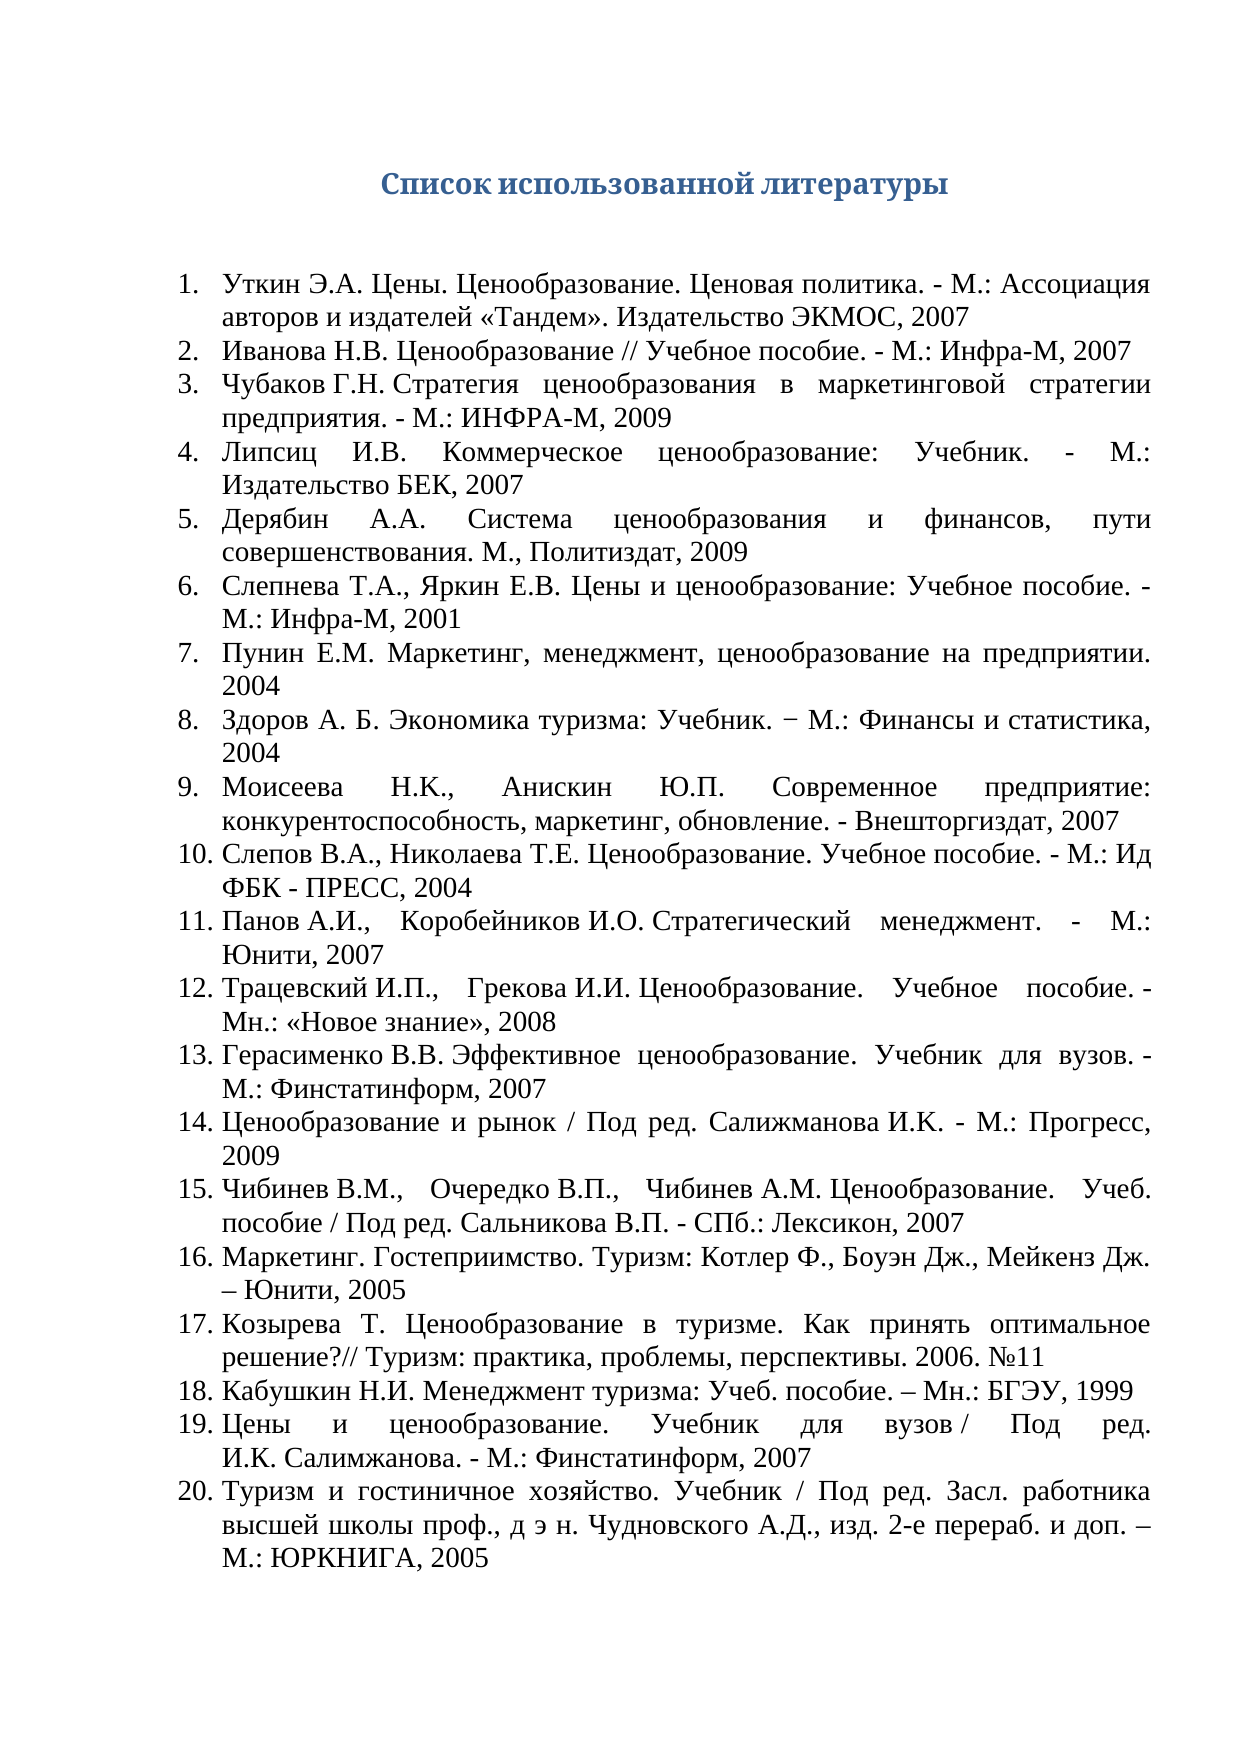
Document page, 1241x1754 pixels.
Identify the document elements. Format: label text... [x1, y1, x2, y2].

list Панов А.И., Коробейников И.О. Стратегический менеджмент. - М.: Юнити, 2007 [177, 903, 1152, 970]
list Трацевский И.П., Грекова И.И. Ценообразование. Учебное пособие. - Мн.: «Новое знание», 2008 [177, 970, 1152, 1037]
list Слепов В.А., Николаева Т.Е. Ценообразование. Учебное пособие. - М.: Ид ФБК - ПРЕСС, 2004 [177, 836, 1152, 903]
list Пунин Е.М. Маркетинг, менеджмент, ценообразование на предприятии. 2004 [177, 635, 1152, 702]
list Кабушкин Н.И. Менеджмент туризма: Учеб. пособие. – Мн.: БГЭУ, 1999 [177, 1373, 1152, 1406]
list Слепнева Т.А., Яркин Е.В. Цены и ценообразование: Учебное пособие. - М.: Инфра-М, 2001 [177, 568, 1152, 635]
list Маркетинг. Гостеприимство. Туризм: Котлер Ф., Боуэн Дж., Мейкенз Дж. – Юнити, 2005 [177, 1239, 1152, 1306]
list Уткин Э.А. Цены. Ценообразование. Ценовая политика. - М.: Ассоциация авторов и издателей «Тандем». Издательство ЭКМОС, 2007 [177, 266, 1152, 333]
list Здоров А. Б. Экономика туризма: Учебник. − М.: Финансы и статистика, 2004 [177, 702, 1152, 769]
list Моисеева Н.K., Анискин Ю.П. Современное предприятие: конкурентоспособность, маркетинг, обновление. - Внешторгиздат, 2007 [177, 769, 1152, 836]
list Чубаков Г.Н. Стратегия ценообразования в маркетинговой стратегии предприятия. - М.: ИНФРА-М, 2009 [177, 367, 1152, 434]
list Дерябин А.А. Система ценообразования и финансов, пути совершенствования. М., Политиздат, 2009 [177, 501, 1152, 568]
list Липсиц И.В. Коммерческое ценообразование: Учебник. - М.: Издательство БЕК, 2007 [177, 434, 1152, 501]
list Иванова Н.В. Ценообразование // Учебное пособие. - М.: Инфра-М, 2007 [177, 333, 1152, 367]
list Туризм и гостиничное хозяйство. Учебник / Под ред. Засл. работника высшей школы проф., д э н. Чудновского А.Д., изд. 2-е перераб. и доп. – М.: ЮРКНИГА, 2005 [177, 1473, 1152, 1574]
list Ценообразование и рынок / Под ред. Салижманова И.K. - М.: Прогресс, 2009 [177, 1104, 1152, 1172]
list Козырева Т. Ценообразование в туризме. Как принять оптимальное решение?// Туризм: практика, проблемы, перспективы. 2006. №11 [177, 1306, 1152, 1373]
list Герасименко В.В. Эффективное ценообразование. Учебник для вузов. - М.: Финстатинформ, 2007 [177, 1037, 1152, 1104]
list Чибинев В.М., Очередко В.П., Чибинев А.М. Ценообразование. Учеб. пособие / Под ред. Сальникова В.П. - СПб.: Лексикон, 2007 [177, 1172, 1152, 1239]
subtitle Список использованной литературы [177, 168, 1152, 202]
list Цены и ценообразование. Учебник для вузов / Под ред. И.К. Салимжанова. - М.: Финстатинформ, 2007 [177, 1406, 1152, 1473]
